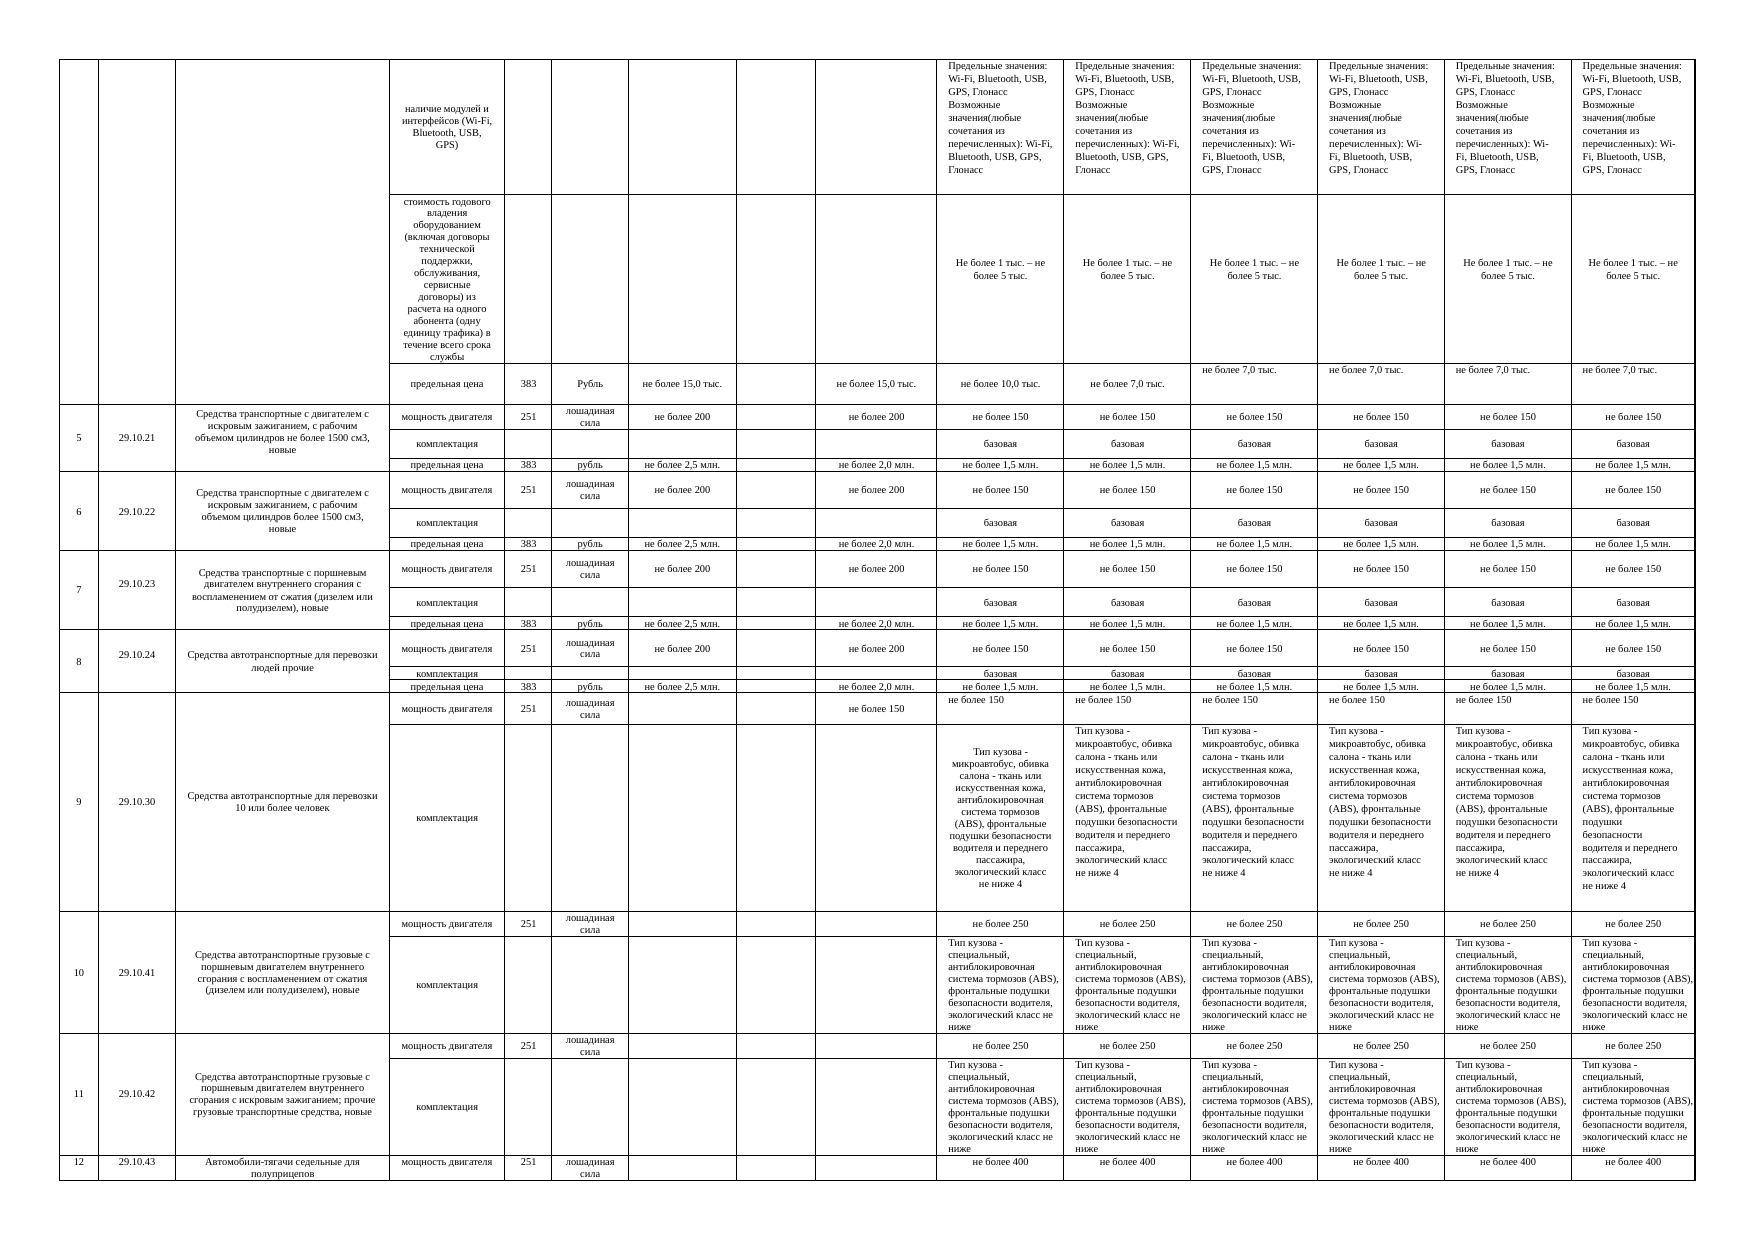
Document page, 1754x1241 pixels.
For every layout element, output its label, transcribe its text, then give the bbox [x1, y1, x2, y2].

table_cell [552, 60, 628, 194]
table_cell [816, 937, 936, 1033]
table_cell [737, 725, 815, 911]
table_cell [629, 60, 736, 194]
table_cell не более 7,0 тыс. [1572, 364, 1694, 404]
table_cell не более 400 [1572, 1156, 1694, 1179]
table_cell базовая [1191, 588, 1317, 616]
table_cell комплектация [390, 937, 504, 1033]
table_cell не более 200 [629, 630, 736, 666]
table_cell [505, 60, 551, 194]
table_cell не более 150 [1064, 630, 1190, 666]
table_cell Тип кузова - специальный, антиблокировочная система тормозов (ABS), фронтальные подушки безопасности водителя, экологический класс не ниже [1191, 1059, 1317, 1154]
table_cell [737, 680, 815, 692]
table_cell [552, 195, 628, 363]
table_cell не более 150 [1191, 472, 1317, 508]
table_cell [737, 617, 815, 629]
table_cell Тип кузова - специальный, антиблокировочная система тормозов (ABS), фронтальные подушки безопасности водителя, экологический класс не ниже [1572, 937, 1694, 1033]
table_cell не более 150 [1318, 405, 1444, 429]
table_cell не более 200 [629, 472, 736, 508]
table_cell не более 200 [816, 630, 936, 666]
table_cell не более 400 [937, 1156, 1063, 1179]
table_cell 9 [60, 693, 98, 911]
table_cell не более 200 [816, 551, 936, 587]
table_cell наличие модулей и интерфейсов (Wi-Fi, Bluetooth, USB, GPS) [390, 60, 504, 194]
table_cell [552, 1059, 628, 1154]
table_cell не более 250 [1191, 912, 1317, 936]
table_cell [816, 912, 936, 936]
table_cell Тип кузова - специальный, антиблокировочная система тормозов (ABS), фронтальные подушки безопасности водителя, экологический класс не ниже [1191, 937, 1317, 1033]
table_cell Тип кузова - микроавтобус, обивка салона - ткань или искусственная кожа, антиблокировочная система тормозов (ABS), фронтальные подушки безопасности водителя и переднего пассажира, экологический класс не ниже 4 [937, 725, 1063, 911]
table_cell [737, 693, 815, 724]
table_cell не более 400 [1318, 1156, 1444, 1179]
table_cell базовая [1318, 509, 1444, 537]
table_cell [737, 1034, 815, 1058]
table_cell мощность двигателя [390, 1034, 504, 1058]
table_cell [737, 405, 815, 429]
table_cell не более 150 [1572, 472, 1694, 508]
table_cell базовая [1064, 430, 1190, 458]
table_cell не более 150 [1572, 405, 1694, 429]
table_cell не более 15,0 тыс. [629, 364, 736, 404]
table_cell [629, 667, 736, 679]
table_cell не более 150 [1572, 630, 1694, 666]
table_cell [816, 667, 936, 679]
table_cell мощность двигателя [390, 912, 504, 936]
table_cell [629, 1156, 736, 1179]
table_cell [552, 667, 628, 679]
table_cell [816, 430, 936, 458]
table_cell комплектация [390, 1059, 504, 1154]
table_cell Средства транспортные с поршневым двигателем внутреннего сгорания с воспламенением от сжатия (дизелем или полудизелем), новые [176, 551, 389, 629]
table_cell лошадиная сила [552, 1034, 628, 1058]
table_cell [737, 937, 815, 1033]
table_cell не более 200 [629, 405, 736, 429]
table_cell [816, 1034, 936, 1058]
table_cell [629, 509, 736, 537]
table_cell не более 150 [1064, 693, 1190, 724]
table_cell [629, 1034, 736, 1058]
table_cell Предельные значения: Wi-Fi, Bluetooth, USB, GPS, Глонасс Возможные значения(любые сочетания из перечисленных): Wi-Fi, Bluetooth, USB, GPS, Глонасс [1191, 60, 1317, 194]
table_cell Тип кузова - микроавтобус, обивка салона - ткань или искусственная кожа, антиблокировочная система тормозов (ABS), фронтальные подушки безопасности водителя и переднего пассажира, экологический класс не ниже 4 [1191, 725, 1317, 911]
table_cell [629, 588, 736, 616]
table_cell [737, 1156, 815, 1179]
table_cell Не более 1 тыс. – не более 5 тыс. [1318, 195, 1444, 363]
table_cell Тип кузова - специальный, антиблокировочная система тормозов (ABS), фронтальные подушки безопасности водителя, экологический класс не ниже [1318, 1059, 1444, 1154]
table_cell 12 [60, 1156, 98, 1179]
table_cell [816, 509, 936, 537]
table_cell [737, 667, 815, 679]
table_cell [737, 60, 815, 194]
table_cell [552, 430, 628, 458]
table_cell базовая [1191, 509, 1317, 537]
table_cell [629, 912, 736, 936]
table_cell не более 150 [937, 472, 1063, 508]
table_cell не более 400 [1064, 1156, 1190, 1179]
table_cell Предельные значения: Wi-Fi, Bluetooth, USB, GPS, Глонасс Возможные значения(любые сочетания из перечисленных): Wi-Fi, Bluetooth, USB, GPS, Глонасс [1064, 60, 1190, 194]
table_cell не более 250 [937, 1034, 1063, 1058]
table_cell 8 [60, 630, 98, 692]
table_cell 29.10.41 [99, 912, 175, 1033]
table_cell мощность двигателя [390, 472, 504, 508]
table_cell [629, 195, 736, 363]
table_cell не более 150 [1445, 693, 1571, 724]
table_cell не более 150 [1191, 405, 1317, 429]
table_cell 5 [60, 405, 98, 471]
table_cell не более 250 [1191, 1034, 1317, 1058]
table_cell стоимость годового владения оборудованием (включая договоры технической поддержки, обслуживания, сервисные договоры) из расчета на одного абонента (одну единицу трафика) в течение всего срока службы [390, 195, 504, 363]
table_cell не более 150 [816, 693, 936, 724]
table_cell 29.10.24 [99, 630, 175, 692]
table_cell [505, 509, 551, 537]
table_cell не более 150 [937, 405, 1063, 429]
table_cell не более 150 [1445, 551, 1571, 587]
table_cell 251 [505, 1156, 551, 1179]
table_cell Не более 1 тыс. – не более 5 тыс. [1572, 195, 1694, 363]
table_cell не более 150 [1572, 551, 1694, 587]
table_cell не более 250 [937, 912, 1063, 936]
table_cell предельная цена [390, 364, 504, 404]
table_cell Средства автотранспортные грузовые с поршневым двигателем внутреннего сгорания с воспламенением от сжатия (дизелем или полудизелем), новые [176, 912, 389, 1033]
table_cell [737, 551, 815, 587]
table_cell Средства транспортные с двигателем с искровым зажиганием, с рабочим объемом цилиндров не более 1500 см3, новые [176, 405, 389, 471]
table_cell базовая [937, 430, 1063, 458]
table_cell 29.10.43 [99, 1156, 175, 1179]
table_cell [816, 60, 936, 194]
table_cell [629, 693, 736, 724]
table_cell лошадиная сила [552, 551, 628, 587]
table_cell [737, 538, 815, 550]
table_cell не более 150 [1191, 693, 1317, 724]
table_cell не более 250 [1064, 1034, 1190, 1058]
table_cell Тип кузова - специальный, антиблокировочная система тормозов (ABS), фронтальные подушки безопасности водителя, экологический класс не ниже [937, 1059, 1063, 1154]
table_cell Средства транспортные с двигателем с искровым зажиганием, с рабочим объемом цилиндров более 1500 см3, новые [176, 472, 389, 550]
table_cell [737, 430, 815, 458]
table_cell [505, 667, 551, 679]
table_cell не более 250 [1445, 1034, 1571, 1058]
table_cell 29.10.21 [99, 405, 175, 471]
table_cell 6 [60, 472, 98, 550]
table_cell не более 150 [1445, 630, 1571, 666]
table_cell Тип кузова - микроавтобус, обивка салона - ткань или искусственная кожа, антиблокировочная система тормозов (ABS), фронтальные подушки безопасности водителя и переднего пассажира, экологический класс не ниже 4 [1445, 725, 1571, 911]
table_cell базовая [1572, 430, 1694, 458]
table_cell [505, 195, 551, 363]
table_cell [505, 588, 551, 616]
table_cell [816, 588, 936, 616]
table_cell [737, 1059, 815, 1154]
table_cell Средства автотранспортные для перевозки 10 или более человек [176, 693, 389, 911]
table_cell Не более 1 тыс. – не более 5 тыс. [1064, 195, 1190, 363]
table_cell 251 [505, 472, 551, 508]
table_cell Тип кузова - микроавтобус, обивка салона - ткань или искусственная кожа, антиблокировочная система тормозов (ABS), фронтальные подушки безопасности водителя и переднего пассажира, экологический класс не ниже 4 [1572, 725, 1694, 911]
table_cell 383 [505, 364, 551, 404]
table_cell [505, 430, 551, 458]
table_cell [629, 430, 736, 458]
table_cell Предельные значения: Wi-Fi, Bluetooth, USB, GPS, Глонасс Возможные значения(любые сочетания из перечисленных): Wi-Fi, Bluetooth, USB, GPS, Глонасс [1572, 60, 1694, 194]
table_cell [737, 195, 815, 363]
table_cell не более 150 [1445, 405, 1571, 429]
table_cell [552, 509, 628, 537]
table_cell Тип кузова - специальный, антиблокировочная система тормозов (ABS), фронтальные подушки безопасности водителя, экологический класс не ниже [1445, 1059, 1571, 1154]
table_cell 7 [60, 551, 98, 629]
table_cell Тип кузова - специальный, антиблокировочная система тормозов (ABS), фронтальные подушки безопасности водителя, экологический класс не ниже [1445, 937, 1571, 1033]
table_cell не более 150 [1318, 551, 1444, 587]
table_cell Предельные значения: Wi-Fi, Bluetooth, USB, GPS, Глонасс Возможные значения(любые сочетания из перечисленных): Wi-Fi, Bluetooth, USB, GPS, Глонасс [1318, 60, 1444, 194]
table_cell мощность двигателя [390, 1156, 504, 1179]
table_cell не более 7,0 тыс. [1064, 364, 1190, 404]
table_cell не более 150 [937, 551, 1063, 587]
table_cell [816, 1059, 936, 1154]
table_cell [737, 509, 815, 537]
table_cell 29.10.42 [99, 1034, 175, 1154]
table_cell не более 150 [1318, 630, 1444, 666]
table_cell 251 [505, 912, 551, 936]
table_cell не более 250 [1064, 912, 1190, 936]
table_cell [816, 195, 936, 363]
table_cell не более 150 [1064, 405, 1190, 429]
table_cell мощность двигателя [390, 630, 504, 666]
table_cell [737, 630, 815, 666]
table_cell лошадиная сила [552, 630, 628, 666]
table_cell Тип кузова - специальный, антиблокировочная система тормозов (ABS), фронтальные подушки безопасности водителя, экологический класс не ниже [1318, 937, 1444, 1033]
table_cell лошадиная сила [552, 1156, 628, 1179]
table_cell не более 7,0 тыс. [1445, 364, 1571, 404]
table_cell [552, 725, 628, 911]
table_cell [737, 459, 815, 471]
table_cell [505, 937, 551, 1033]
table_cell 251 [505, 630, 551, 666]
table_cell не более 150 [1572, 693, 1694, 724]
table_cell комплектация [390, 430, 504, 458]
table_cell не более 400 [1445, 1156, 1571, 1179]
table_cell не более 200 [816, 405, 936, 429]
table_cell [737, 472, 815, 508]
table_cell лошадиная сила [552, 405, 628, 429]
table_cell не более 7,0 тыс. [1191, 364, 1317, 404]
table_cell Предельные значения: Wi-Fi, Bluetooth, USB, GPS, Глонасс Возможные значения(любые сочетания из перечисленных): Wi-Fi, Bluetooth, USB, GPS, Глонасс [1445, 60, 1571, 194]
table_cell не более 150 [937, 630, 1063, 666]
table_cell 251 [505, 405, 551, 429]
table_cell базовая [1191, 430, 1317, 458]
table_cell Тип кузова - специальный, антиблокировочная система тормозов (ABS), фронтальные подушки безопасности водителя, экологический класс не ниже [1572, 1059, 1694, 1154]
table_cell не более 400 [1191, 1156, 1317, 1179]
table_cell [505, 725, 551, 911]
table_cell базовая [937, 588, 1063, 616]
table_cell не более 150 [1445, 472, 1571, 508]
table_cell 251 [505, 693, 551, 724]
table_cell не более 200 [816, 472, 936, 508]
table_cell Тип кузова - микроавтобус, обивка салона - ткань или искусственная кожа, антиблокировочная система тормозов (ABS), фронтальные подушки безопасности водителя и переднего пассажира, экологический класс не ниже 4 [1318, 725, 1444, 911]
table_cell не более 150 [1191, 551, 1317, 587]
table_cell не более 200 [629, 551, 736, 587]
table_cell не более 10,0 тыс. [937, 364, 1063, 404]
table_cell не более 150 [1191, 630, 1317, 666]
table_cell лошадиная сила [552, 472, 628, 508]
table_cell базовая [1445, 588, 1571, 616]
table_cell не более 7,0 тыс. [1318, 364, 1444, 404]
table_cell не более 250 [1318, 1034, 1444, 1058]
table_cell [737, 912, 815, 936]
table_cell базовая [1445, 509, 1571, 537]
table_cell 10 [60, 912, 98, 1033]
table_cell Тип кузова - специальный, антиблокировочная система тормозов (ABS), фронтальные подушки безопасности водителя, экологический класс не ниже [1064, 937, 1190, 1033]
table_cell не более 250 [1572, 912, 1694, 936]
table_cell не более 250 [1318, 912, 1444, 936]
table_cell базовая [1318, 588, 1444, 616]
table_cell лошадиная сила [552, 912, 628, 936]
table_cell не более 250 [1572, 1034, 1694, 1058]
table_cell Средства автотранспортные для перевозки людей прочие [176, 630, 389, 692]
table_cell [629, 1059, 736, 1154]
table_cell базовая [937, 509, 1063, 537]
table_cell Тип кузова - специальный, антиблокировочная система тормозов (ABS), фронтальные подушки безопасности водителя, экологический класс не ниже [937, 937, 1063, 1033]
table_cell базовая [1445, 430, 1571, 458]
table_cell не более 250 [1445, 912, 1571, 936]
table_cell 251 [505, 551, 551, 587]
table_cell Рубль [552, 364, 628, 404]
table_cell Тип кузова - микроавтобус, обивка салона - ткань или искусственная кожа, антиблокировочная система тормозов (ABS), фронтальные подушки безопасности водителя и переднего пассажира, экологический класс не ниже 4 [1064, 725, 1190, 911]
table_cell не более 150 [937, 693, 1063, 724]
table_cell 251 [505, 1034, 551, 1058]
table_cell комплектация [390, 509, 504, 537]
table_cell базовая [1064, 588, 1190, 616]
table_cell 29.10.23 [99, 551, 175, 629]
table_cell [629, 937, 736, 1033]
table_cell [552, 937, 628, 1033]
table_cell не более 150 [1064, 551, 1190, 587]
table_cell комплектация [390, 725, 504, 911]
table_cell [176, 1156, 389, 1179]
table_cell не более 15,0 тыс. [816, 364, 936, 404]
table_cell [737, 364, 815, 404]
table_cell базовая [1572, 509, 1694, 537]
table_cell не более 150 [1318, 472, 1444, 508]
table_cell Не более 1 тыс. – не более 5 тыс. [1445, 195, 1571, 363]
table_cell Не более 1 тыс. – не более 5 тыс. [1191, 195, 1317, 363]
table_cell мощность двигателя [390, 693, 504, 724]
table_cell [505, 1059, 551, 1154]
table_cell 29.10.22 [99, 472, 175, 550]
table_cell 11 [60, 1034, 98, 1154]
table_cell мощность двигателя [390, 551, 504, 587]
table_cell не более 150 [1318, 693, 1444, 724]
table_cell [737, 588, 815, 616]
table_cell базовая [1318, 430, 1444, 458]
table_cell Предельные значения: Wi-Fi, Bluetooth, USB, GPS, Глонасс Возможные значения(любые сочетания из перечисленных): Wi-Fi, Bluetooth, USB, GPS, Глонасс [937, 60, 1063, 194]
table_cell не более 150 [1064, 472, 1190, 508]
table_cell Средства автотранспортные грузовые с поршневым двигателем внутреннего сгорания с искровым зажиганием; прочие грузовые транспортные средства, новые [176, 1034, 389, 1154]
table_cell Тип кузова - специальный, антиблокировочная система тормозов (ABS), фронтальные подушки безопасности водителя, экологический класс не ниже [1064, 1059, 1190, 1154]
table_cell базовая [1572, 588, 1694, 616]
table_cell лошадиная сила [552, 693, 628, 724]
table_cell 29.10.30 [99, 693, 175, 911]
table_cell мощность двигателя [390, 405, 504, 429]
table_cell [816, 725, 936, 911]
table_cell комплектация [390, 588, 504, 616]
table_cell [552, 588, 628, 616]
table_cell [816, 1156, 936, 1179]
table_cell Не более 1 тыс. – не более 5 тыс. [937, 195, 1063, 363]
table_cell базовая [1064, 509, 1190, 537]
table_cell [629, 725, 736, 911]
